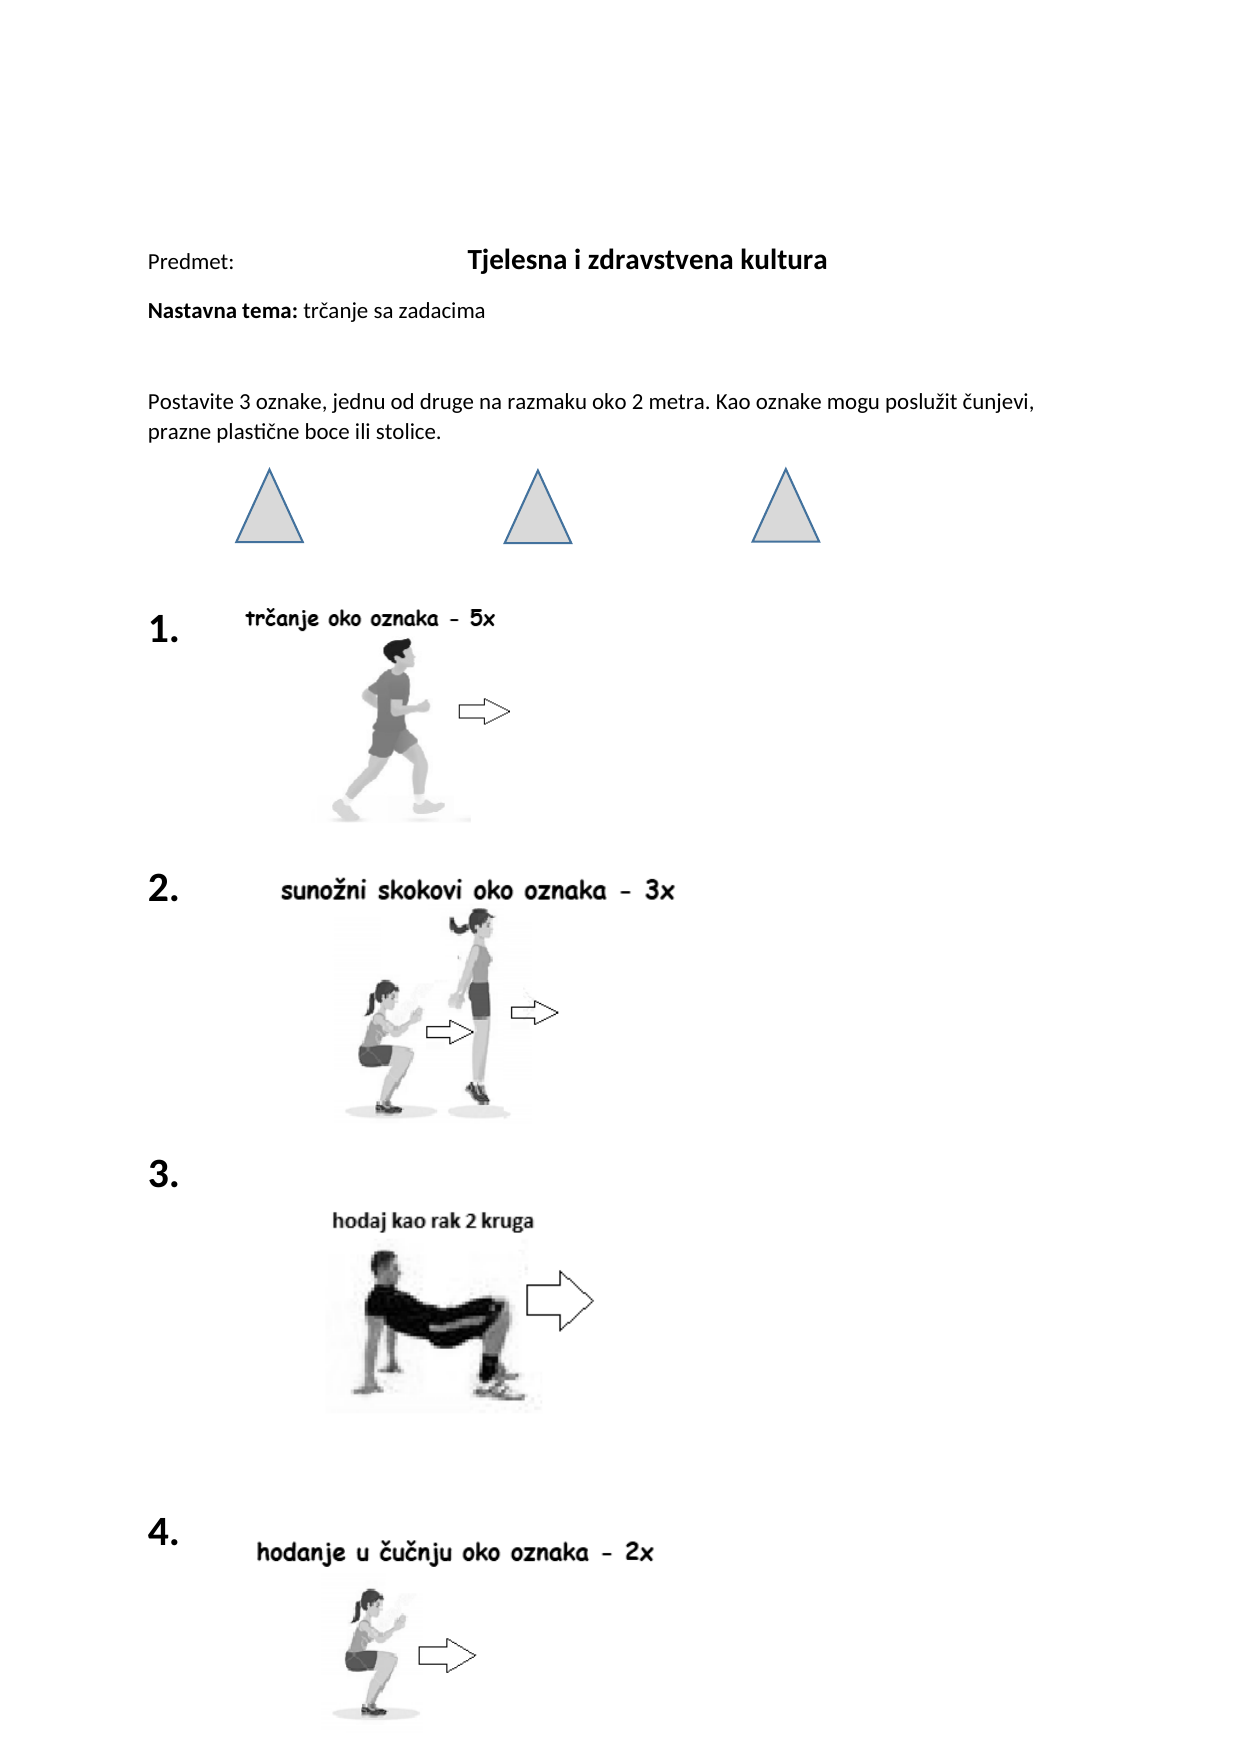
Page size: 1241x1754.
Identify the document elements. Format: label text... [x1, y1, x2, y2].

text Predmet: Tjelesna i zdravstvena kultura [148, 241, 1093, 277]
text 4. [148, 1505, 1093, 1556]
text 3. [148, 1147, 1093, 1198]
text Nastavna tema: trčanje sa zadacima [148, 296, 1093, 324]
text 1. [148, 602, 1093, 652]
text 2. [148, 861, 1093, 912]
text Postavite 3 oznake, jednu od druge na razmaku oko 2 metra. Kao oznake mogu poslužit čunjevi, prazne plastične boce ili stolice. [148, 387, 1093, 445]
